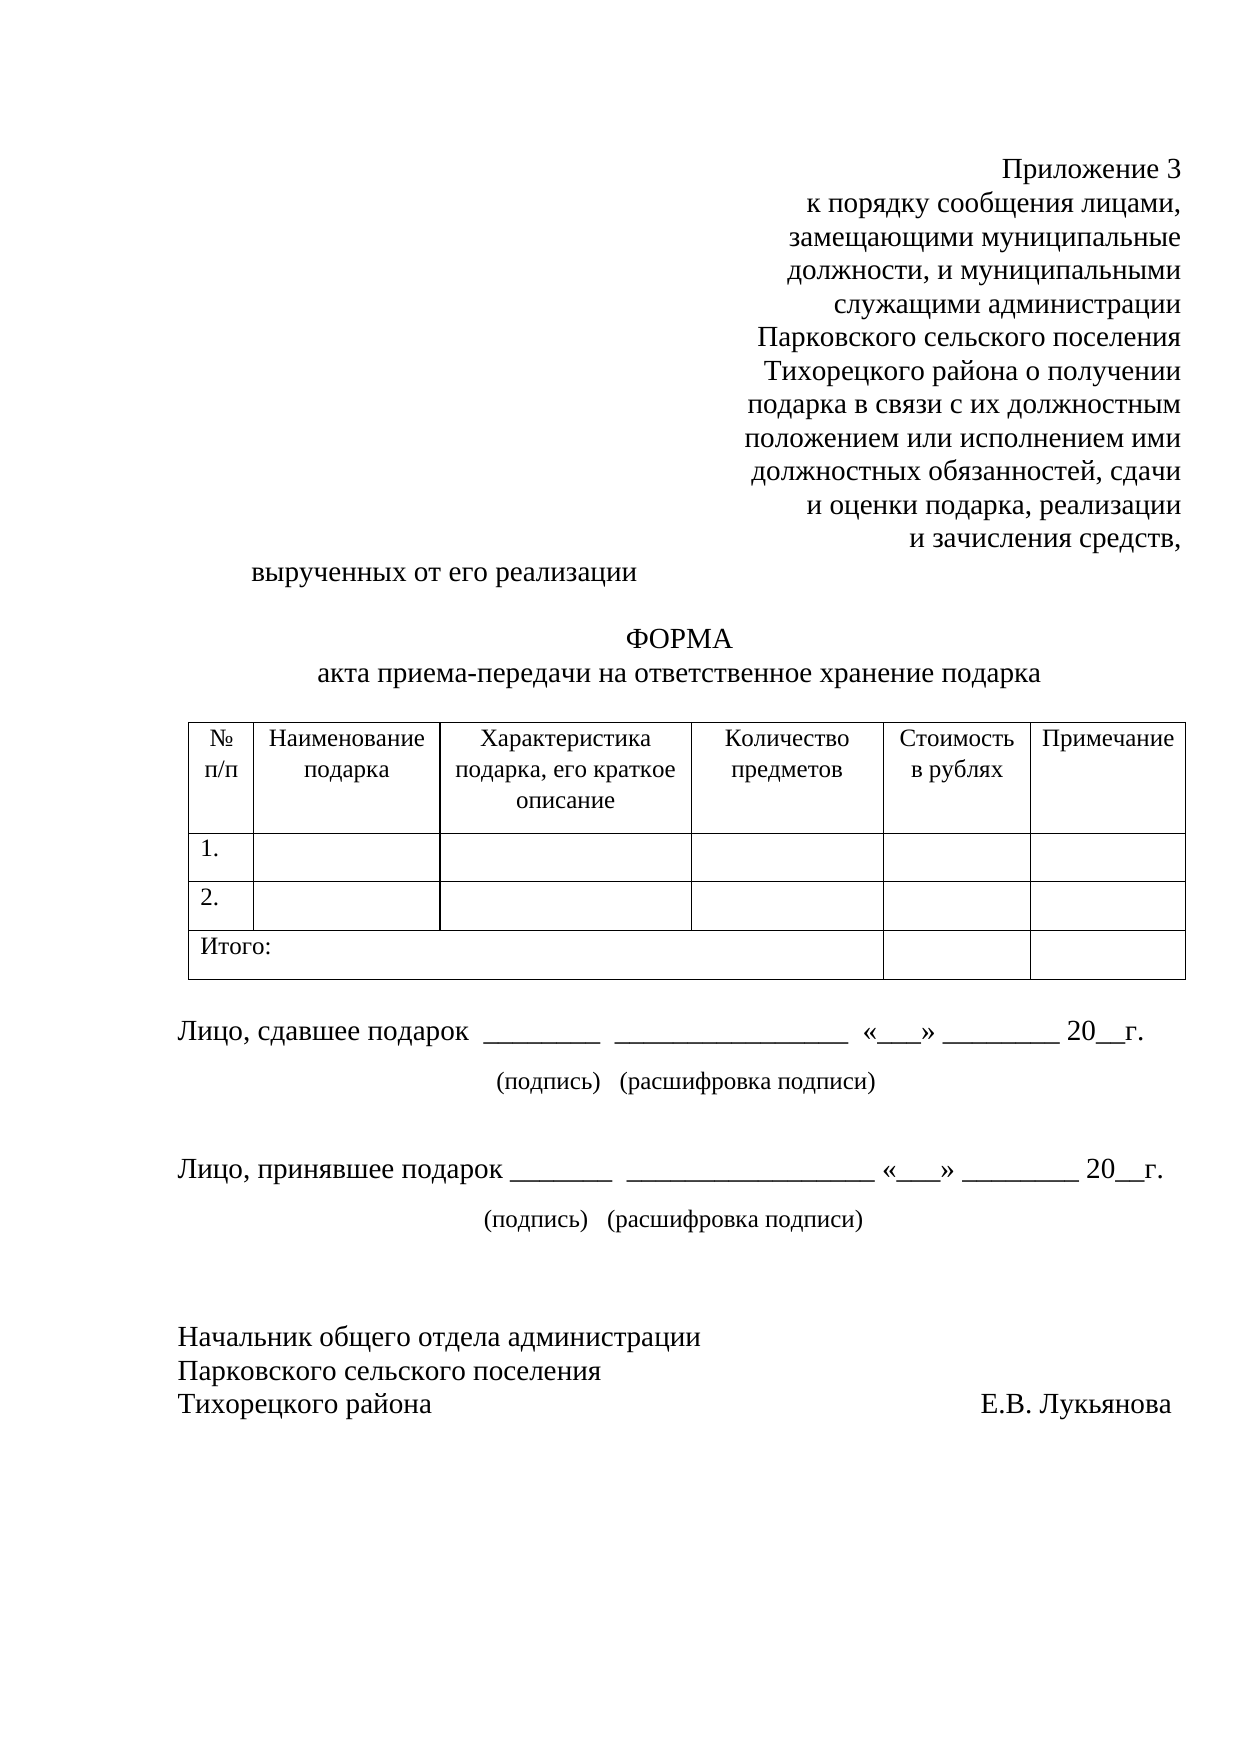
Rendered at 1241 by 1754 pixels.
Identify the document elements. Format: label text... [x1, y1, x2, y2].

table_cell 1. [189, 834, 253, 881]
table_header Стоимость в рублях [884, 723, 1030, 832]
table_header № п/п [189, 723, 253, 832]
table_cell [441, 834, 691, 881]
table_cell [1031, 882, 1185, 930]
text Парковского сельского поселения [177, 319, 1181, 353]
text (подпись) (расшифровка подписи) [177, 1204, 1181, 1233]
text к порядку сообщения лицами, [177, 185, 1181, 219]
text должности, и муниципальными [177, 252, 1181, 286]
text положением или исполнением ими [177, 420, 1181, 453]
table_header Наименование подарка [254, 723, 439, 832]
text Приложение 3 [177, 152, 1181, 185]
text и оценки подарка, реализации [177, 487, 1181, 521]
table_cell [1031, 931, 1185, 979]
table_cell [884, 931, 1030, 979]
text подарка в связи с их должностным [177, 386, 1181, 420]
text Парковского сельского поселения [177, 1353, 1181, 1386]
table_cell [441, 882, 691, 930]
text Тихорецкого района о получении [177, 353, 1181, 386]
text Начальник общего отдела администрации [177, 1319, 1181, 1353]
table_header Количество предметов [692, 723, 883, 832]
table_header Характеристика подарка, его краткое описание [441, 723, 691, 832]
table_cell [1031, 834, 1185, 881]
table_cell [692, 834, 883, 881]
table_cell [884, 834, 1030, 881]
text и зачисления средств, [177, 521, 1181, 554]
text акта приема-передачи на ответственное хранение подарка [177, 655, 1181, 688]
table_header Примечание [1031, 723, 1185, 832]
text Лицо, сдавшее подарок ________ ________________ «___» ________ 20__г. [177, 1013, 1181, 1047]
table_cell 2. [189, 882, 253, 930]
text замещающими муниципальные [177, 219, 1181, 252]
title ФОРМА [177, 621, 1181, 655]
table_cell [692, 882, 883, 930]
text (подпись) (расшифровка подписи) [177, 1066, 1181, 1095]
text вырученных от его реализации [177, 554, 1181, 588]
text должностных обязанностей, сдачи [177, 453, 1181, 487]
table_cell [254, 882, 439, 930]
table_cell [884, 882, 1030, 930]
text Лицо, принявшее подарок _______ _________________ «___» ________ 20__г. [177, 1151, 1181, 1185]
text Тихорецкого района Е.В. Лукьянова [177, 1386, 1181, 1420]
text служащими администрации [177, 286, 1181, 319]
table_cell [254, 834, 439, 881]
table_cell Итого: [189, 931, 883, 979]
